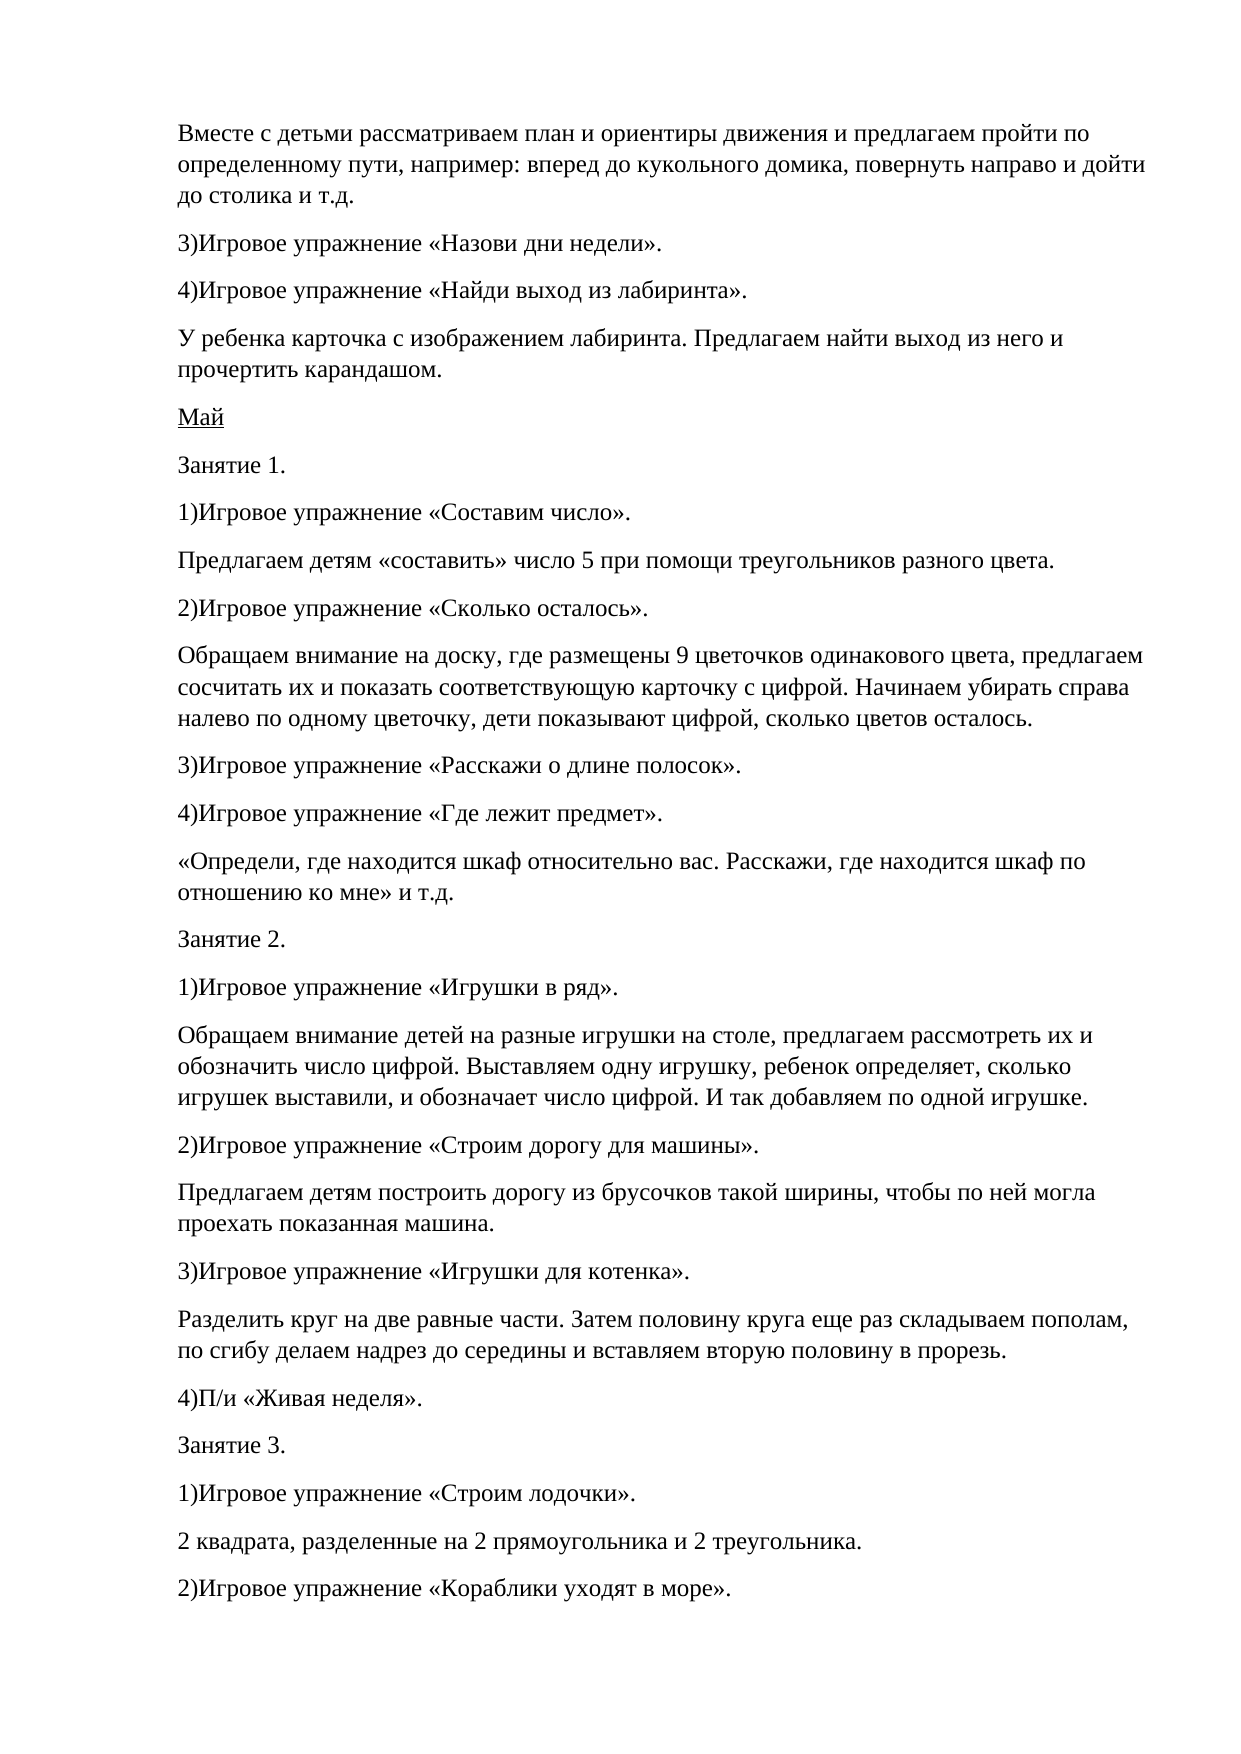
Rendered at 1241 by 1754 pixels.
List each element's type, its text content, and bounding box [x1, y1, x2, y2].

text 3)Игровое упражнение «Расскажи о длине полосок». [177, 750, 1152, 779]
text Обращаем внимание детей на разные игрушки на столе, предлагаем рассмотреть их и обозначить число цифрой. Выставляем одну игрушку, ребенок определяет, сколько игрушек выставили, и обозначает число цифрой. И так добавляем по одной игрушке. [177, 1020, 1152, 1111]
text Занятие 2. [177, 924, 1152, 953]
text «Определи, где находится шкаф относительно вас. Расскажи, где находится шкаф по отношению ко мне» и т.д. [177, 846, 1152, 906]
text Занятие 1. [177, 450, 1152, 478]
text 3)Игровое упражнение «Назови дни недели». [177, 228, 1152, 257]
text 1)Игровое упражнение «Строим лодочки». [177, 1478, 1152, 1507]
text 4)П/и «Живая неделя». [177, 1383, 1152, 1411]
text 1)Игровое упражнение «Игрушки в ряд». [177, 972, 1152, 1001]
text У ребенка карточка с изображением лабиринта. Предлагаем найти выход из него и прочертить карандашом. [177, 323, 1152, 383]
text Вместе с детьми рассматриваем план и ориентиры движения и предлагаем пройти по определенному пути, например: вперед до кукольного домика, повернуть направо и дойти до столика и т.д. [177, 118, 1152, 209]
text 2 квадрата, разделенные на 2 прямоугольника и 2 треугольника. [177, 1526, 1152, 1554]
text Предлагаем детям «составить» число 5 при помощи треугольников разного цвета. [177, 545, 1152, 574]
text 4)Игровое упражнение «Найди выход из лабиринта». [177, 276, 1152, 304]
text Занятие 3. [177, 1430, 1152, 1459]
text Обращаем внимание на доску, где размещены 9 цветочков одинакового цвета, предлагаем сосчитать их и показать соответствующую карточку с цифрой. Начинаем убирать справа налево по одному цветочку, дети показывают цифрой, сколько цветов осталось. [177, 641, 1152, 731]
text Разделить круг на две равные части. Затем половину круга еще раз складываем пополам, по сгибу делаем надрез до середины и вставляем вторую половину в прорезь. [177, 1304, 1152, 1364]
text Предлагаем детям построить дорогу из брусочков такой ширины, чтобы по ней могла проехать показанная машина. [177, 1177, 1152, 1237]
text 4)Игровое упражнение «Где лежит предмет». [177, 798, 1152, 827]
text 2)Игровое упражнение «Строим дорогу для машины». [177, 1130, 1152, 1158]
text 2)Игровое упражнение «Сколько осталось». [177, 593, 1152, 622]
text Май [177, 402, 1152, 431]
text 1)Игровое упражнение «Составим число». [177, 497, 1152, 526]
text 2)Игровое упражнение «Кораблики уходят в море». [177, 1573, 1152, 1602]
text 3)Игровое упражнение «Игрушки для котенка». [177, 1256, 1152, 1285]
